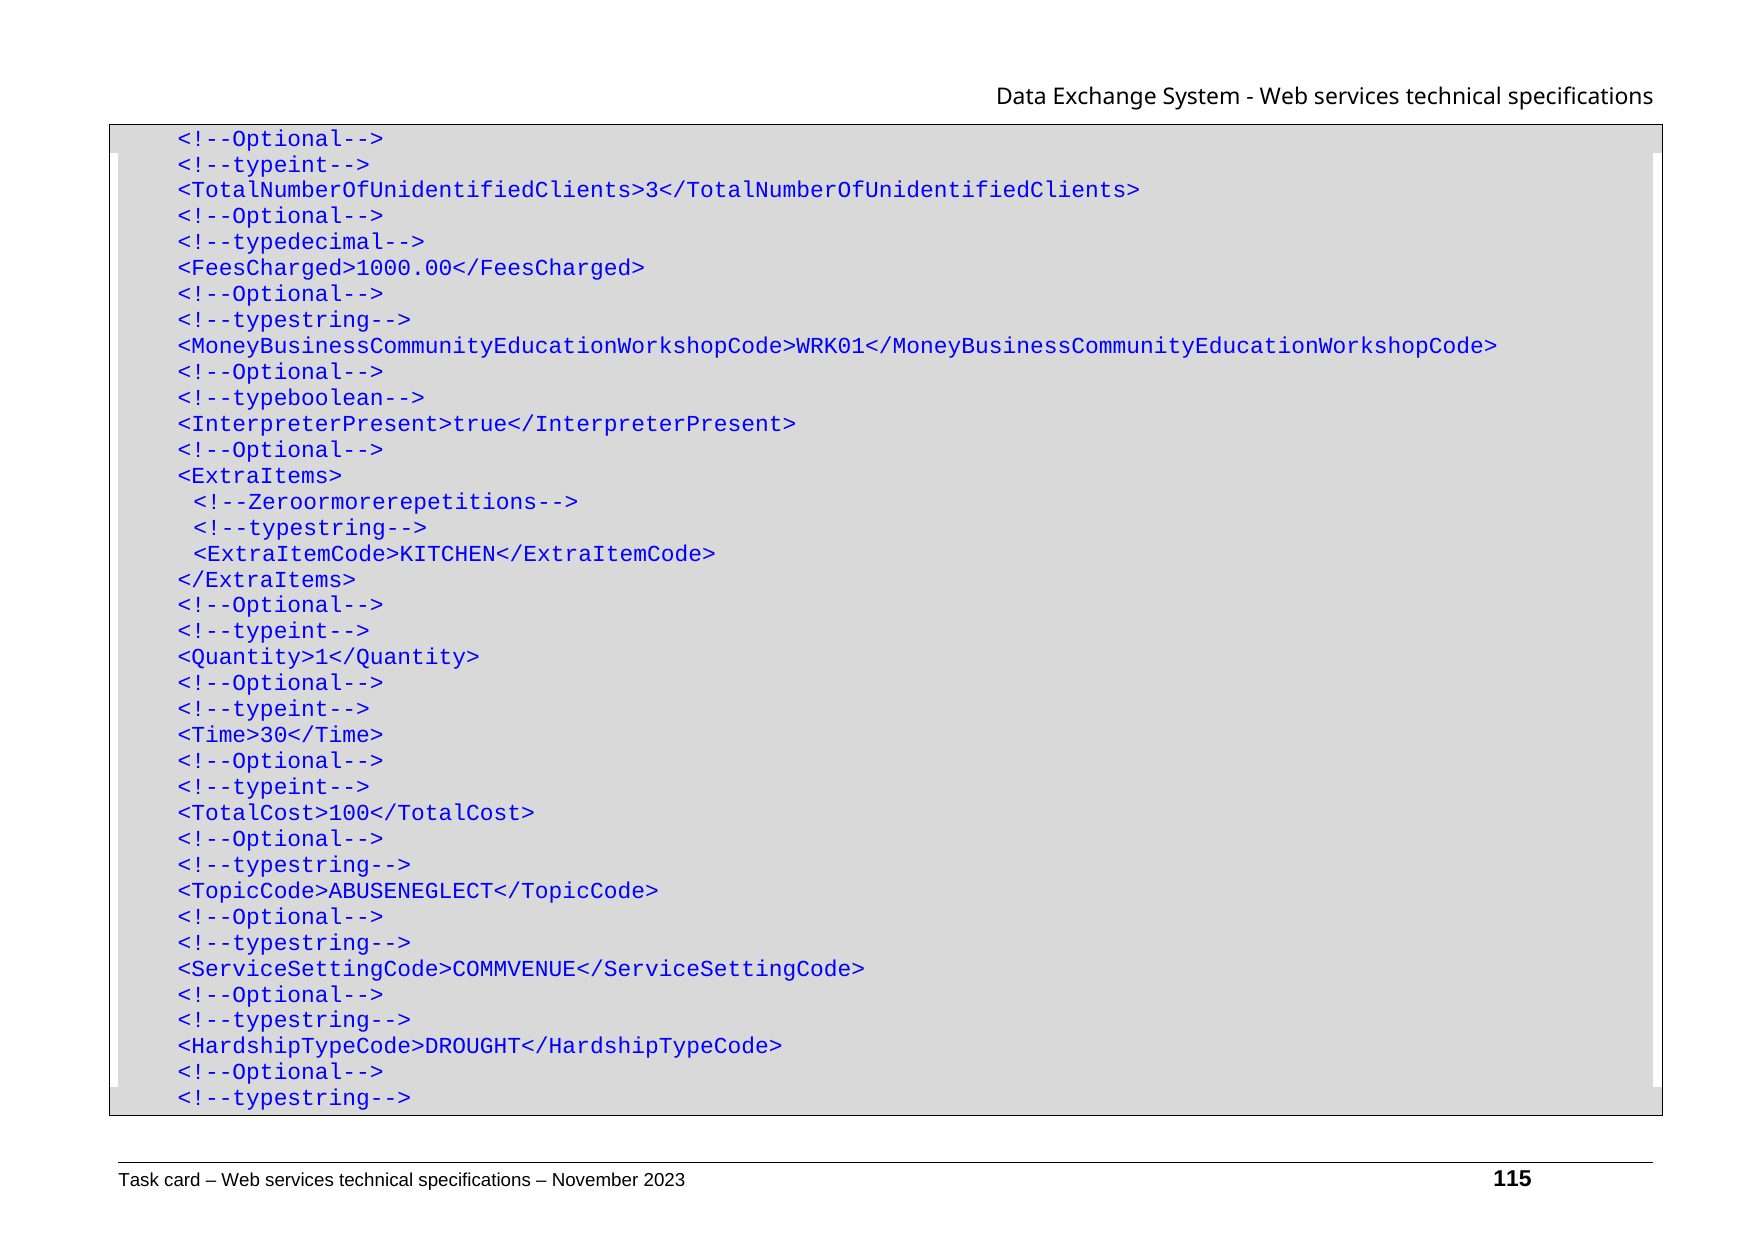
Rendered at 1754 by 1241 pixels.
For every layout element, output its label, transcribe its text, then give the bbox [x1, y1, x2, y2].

text <!--typeint--> [118, 698, 1653, 723]
text <!--typestring--> [118, 1009, 1653, 1035]
text <!--Optional--> [118, 1061, 1653, 1083]
text <!--typedecimal--> [118, 231, 1653, 257]
text <TotalNumberOfUnidentifiedClients>3</TotalNumberOfUnidentifiedClients> [118, 179, 1653, 205]
text <!--typeint--> [118, 775, 1653, 801]
text <!--Zeroormorerepetitions--> [118, 490, 1653, 516]
text <!--Optional--> [118, 749, 1653, 775]
text <ExtraItemCode>KITCHEN</ExtraItemCode> [118, 542, 1653, 568]
text <!--Optional--> [118, 283, 1653, 308]
text <!--Optional--> [118, 905, 1653, 931]
text <!--typestring--> [118, 853, 1653, 879]
text <!--Optional--> [118, 983, 1653, 1009]
text <!--typeint--> [118, 153, 1653, 179]
text <ServiceSettingCode>COMMVENUE</ServiceSettingCode> [118, 957, 1653, 983]
text <Quantity>1</Quantity> [118, 646, 1653, 672]
text <TotalCost>100</TotalCost> [118, 801, 1653, 827]
text <ExtraItems> [118, 464, 1653, 490]
text <!--typestring--> [118, 516, 1653, 542]
text <Time>30</Time> [118, 723, 1653, 749]
text <TopicCode>ABUSENEGLECT</TopicCode> [118, 879, 1653, 905]
text <!--Optional--> [110, 125, 1662, 153]
text <!--typestring--> [118, 931, 1653, 957]
text <!--Optional--> [118, 827, 1653, 853]
text <!--Optional--> [118, 438, 1653, 464]
text <!--typeboolean--> [118, 386, 1653, 412]
text <!--Optional--> [118, 594, 1653, 620]
text <FeesCharged>1000.00</FeesCharged> [118, 257, 1653, 283]
text <!--typestring--> [110, 1083, 1662, 1115]
text </ExtraItems> [118, 568, 1653, 594]
text <InterpreterPresent>true</InterpreterPresent> [118, 412, 1653, 438]
text <!--Optional--> [118, 360, 1653, 386]
text <HardshipTypeCode>DROUGHT</HardshipTypeCode> [118, 1035, 1653, 1061]
text <!--typestring--> [118, 308, 1653, 334]
text <!--Optional--> [118, 672, 1653, 698]
text <MoneyBusinessCommunityEducationWorkshopCode>WRK01</MoneyBusinessCommunityEducationWorkshopCode> [118, 334, 1653, 360]
text <!--Optional--> [118, 205, 1653, 231]
text <!--typeint--> [118, 620, 1653, 646]
